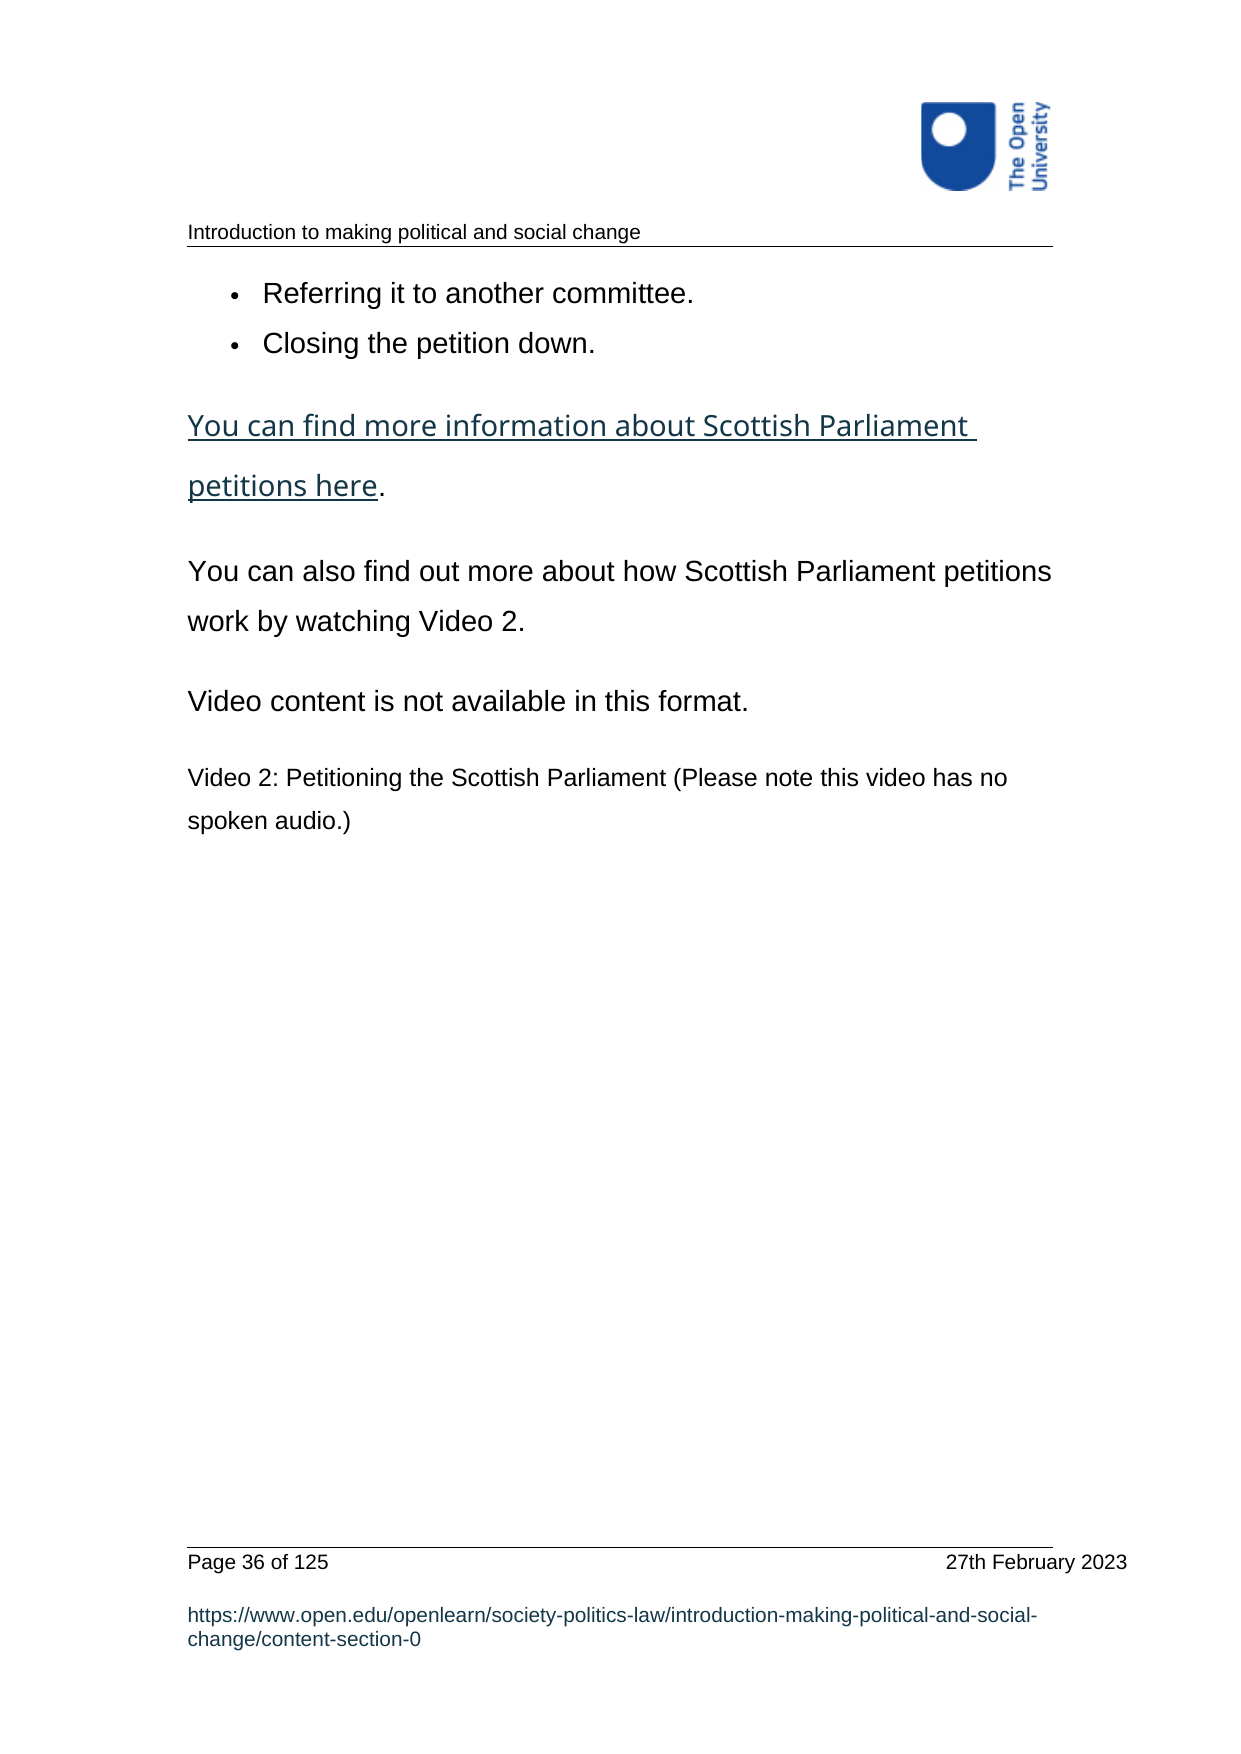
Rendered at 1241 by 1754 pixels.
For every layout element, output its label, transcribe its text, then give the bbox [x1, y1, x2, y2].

picture [921, 102, 1052, 191]
text You can find more information about Scottish Parliament petitions here. [187, 406, 1053, 505]
list Referring it to another committee. [231, 276, 972, 309]
text Video content is not available in this format. [187, 683, 1053, 717]
list Closing the petition down. [231, 326, 972, 360]
text Video 2: Petitioning the Scottish Parliament (Please note this video has no spoken audio.) [187, 763, 1053, 835]
text You can also find out more about how Scottish Parliament petitions work by watching Video 2. [187, 554, 1053, 638]
